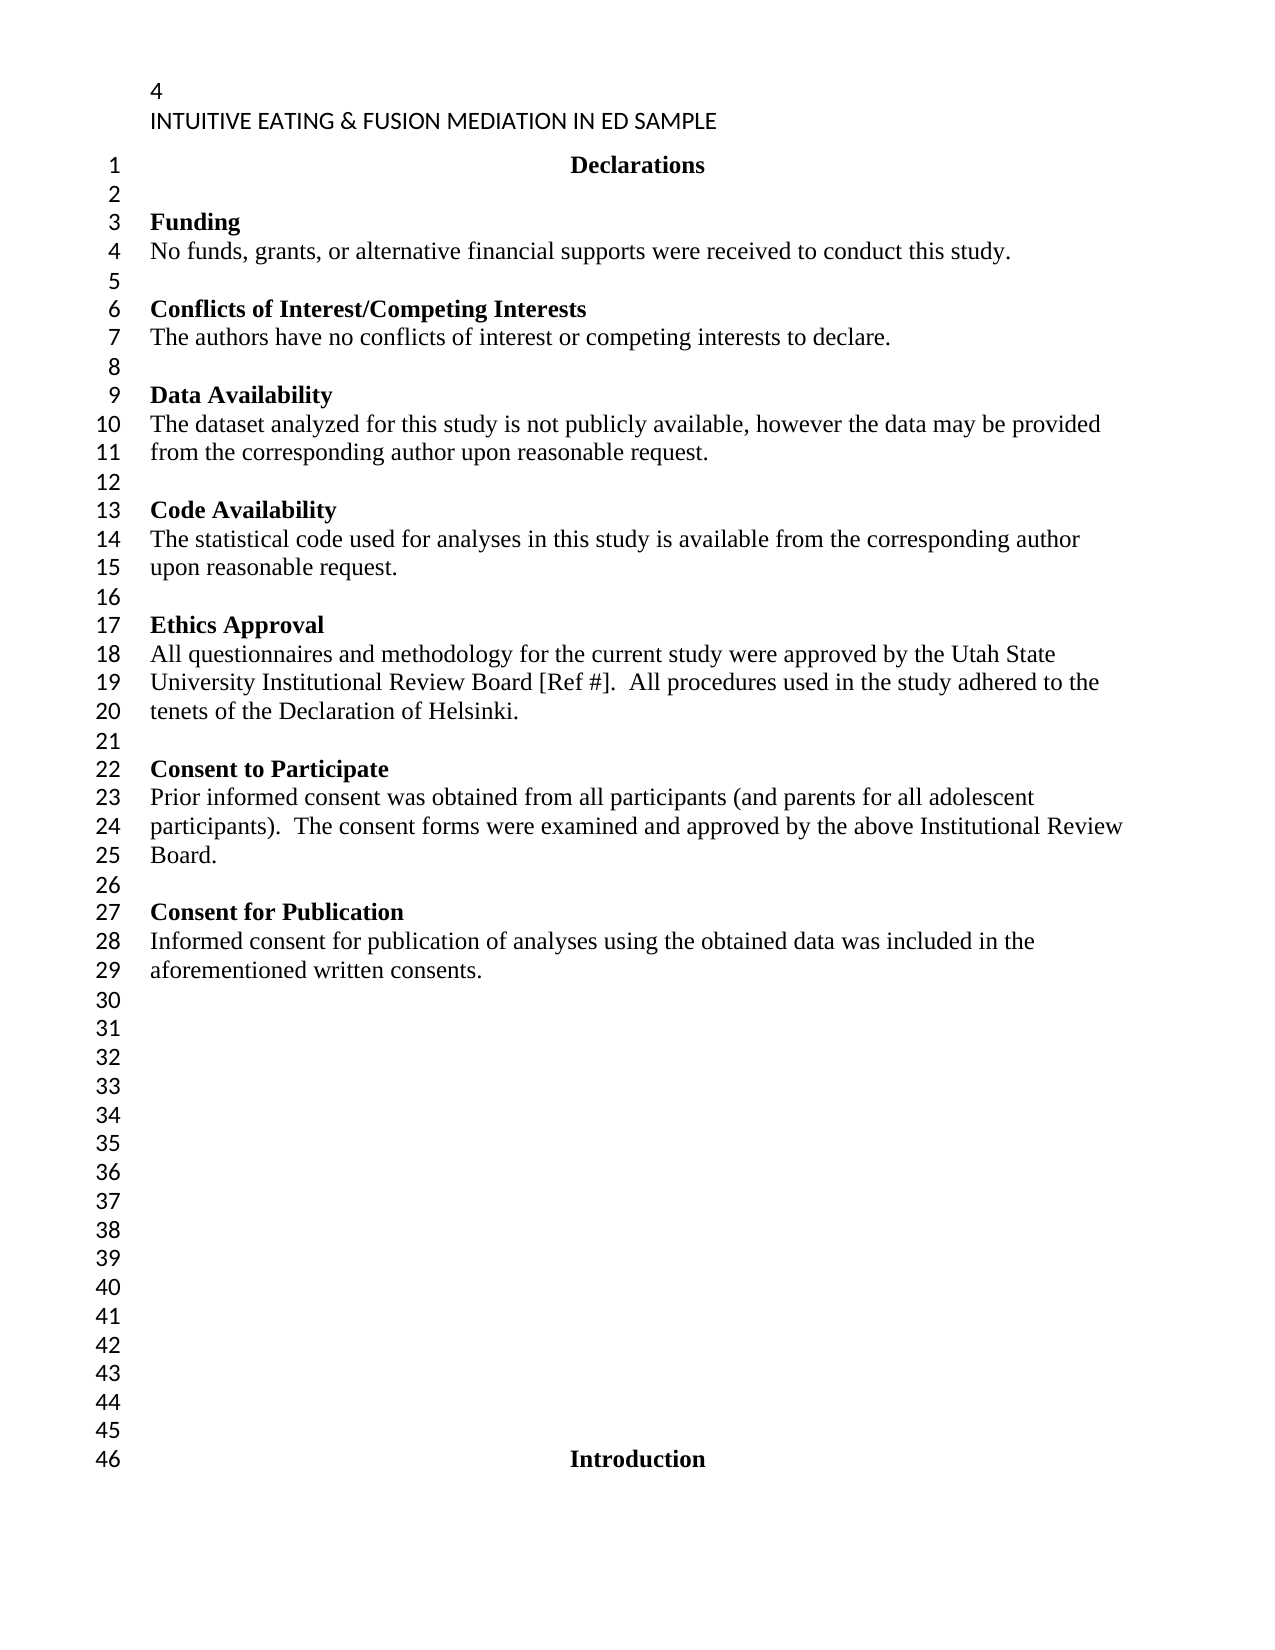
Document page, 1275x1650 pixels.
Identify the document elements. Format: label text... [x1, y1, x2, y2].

text Ethics Approval [150, 610, 1125, 639]
text Code Availability [150, 495, 1125, 524]
text Prior informed consent was obtained from all participants (and parents for all adolescent participants). The consent forms were examined and approved by the above Institutional Review Board. [150, 782, 1125, 869]
text Conflicts of Interest/Competing Interests [150, 294, 1125, 322]
text All questionnaires and methodology for the current study were approved by the Utah State University Institutional Review Board [Ref #]. All procedures used in the study adhered to the tenets of the Declaration of Helsinki. [150, 639, 1125, 725]
text Consent to Participate [150, 754, 1125, 782]
text The statistical code used for analyses in this study is available from the corresponding author upon reasonable request. [150, 524, 1125, 581]
text Declarations [150, 150, 1125, 179]
text Funding [150, 207, 1125, 236]
text Informed consent for publication of analyses using the obtained data was included in the aforementioned written consents. [150, 926, 1125, 984]
text The authors have no conflicts of interest or competing interests to declare. [150, 322, 1125, 351]
text The dataset analyzed for this study is not publicly available, however the data may be provided from the corresponding author upon reasonable request. [150, 409, 1125, 466]
text Introduction [150, 1444, 1125, 1472]
text Data Availability [150, 380, 1125, 409]
text No funds, grants, or alternative financial supports were received to conduct this study. [150, 236, 1125, 265]
text Consent for Publication [150, 897, 1125, 926]
